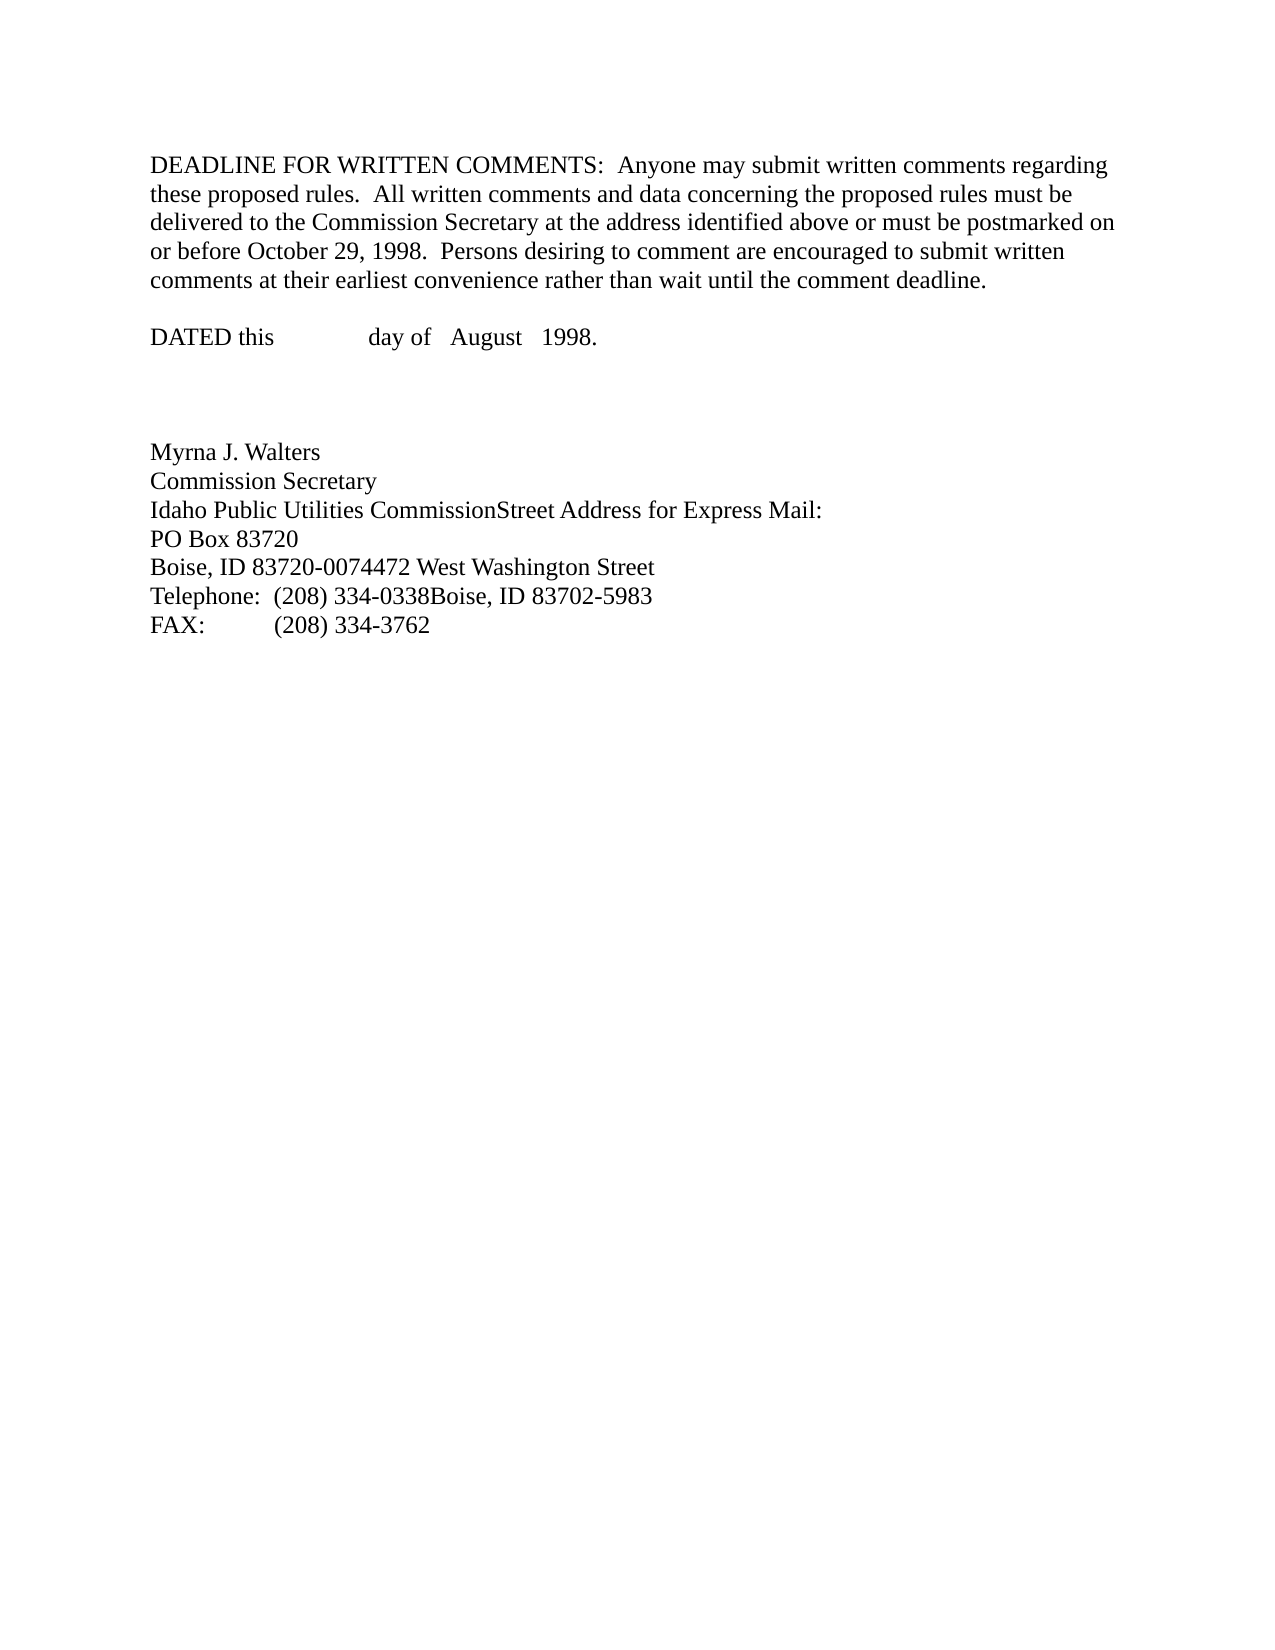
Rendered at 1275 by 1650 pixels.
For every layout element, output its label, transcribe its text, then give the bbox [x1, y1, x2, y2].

text FAX: (208) 334-3762 [150, 610, 1125, 639]
text Commission Secretary [150, 466, 1125, 495]
text Myrna J. Walters [150, 437, 1125, 466]
text Telephone: (208) 334-0338Boise, ID 83702-5983 [150, 581, 1125, 610]
text DEADLINE FOR WRITTEN COMMENTS: Anyone may submit written comments regarding these proposed rules. All written comments and data concerning the proposed rules must be delivered to the Commission Secretary at the address identified above or must be postmarked on or before October 29, 1998. Persons desiring to comment are encouraged to submit written comments at their earliest convenience rather than wait until the comment deadline. [150, 150, 1125, 294]
text PO Box 83720 [150, 524, 1125, 552]
text Boise, ID 83720-0074472 West Washington Street [150, 552, 1125, 581]
text DATED this day of August 1998. [150, 322, 1125, 351]
text Idaho Public Utilities CommissionStreet Address for Express Mail: [150, 495, 1125, 524]
